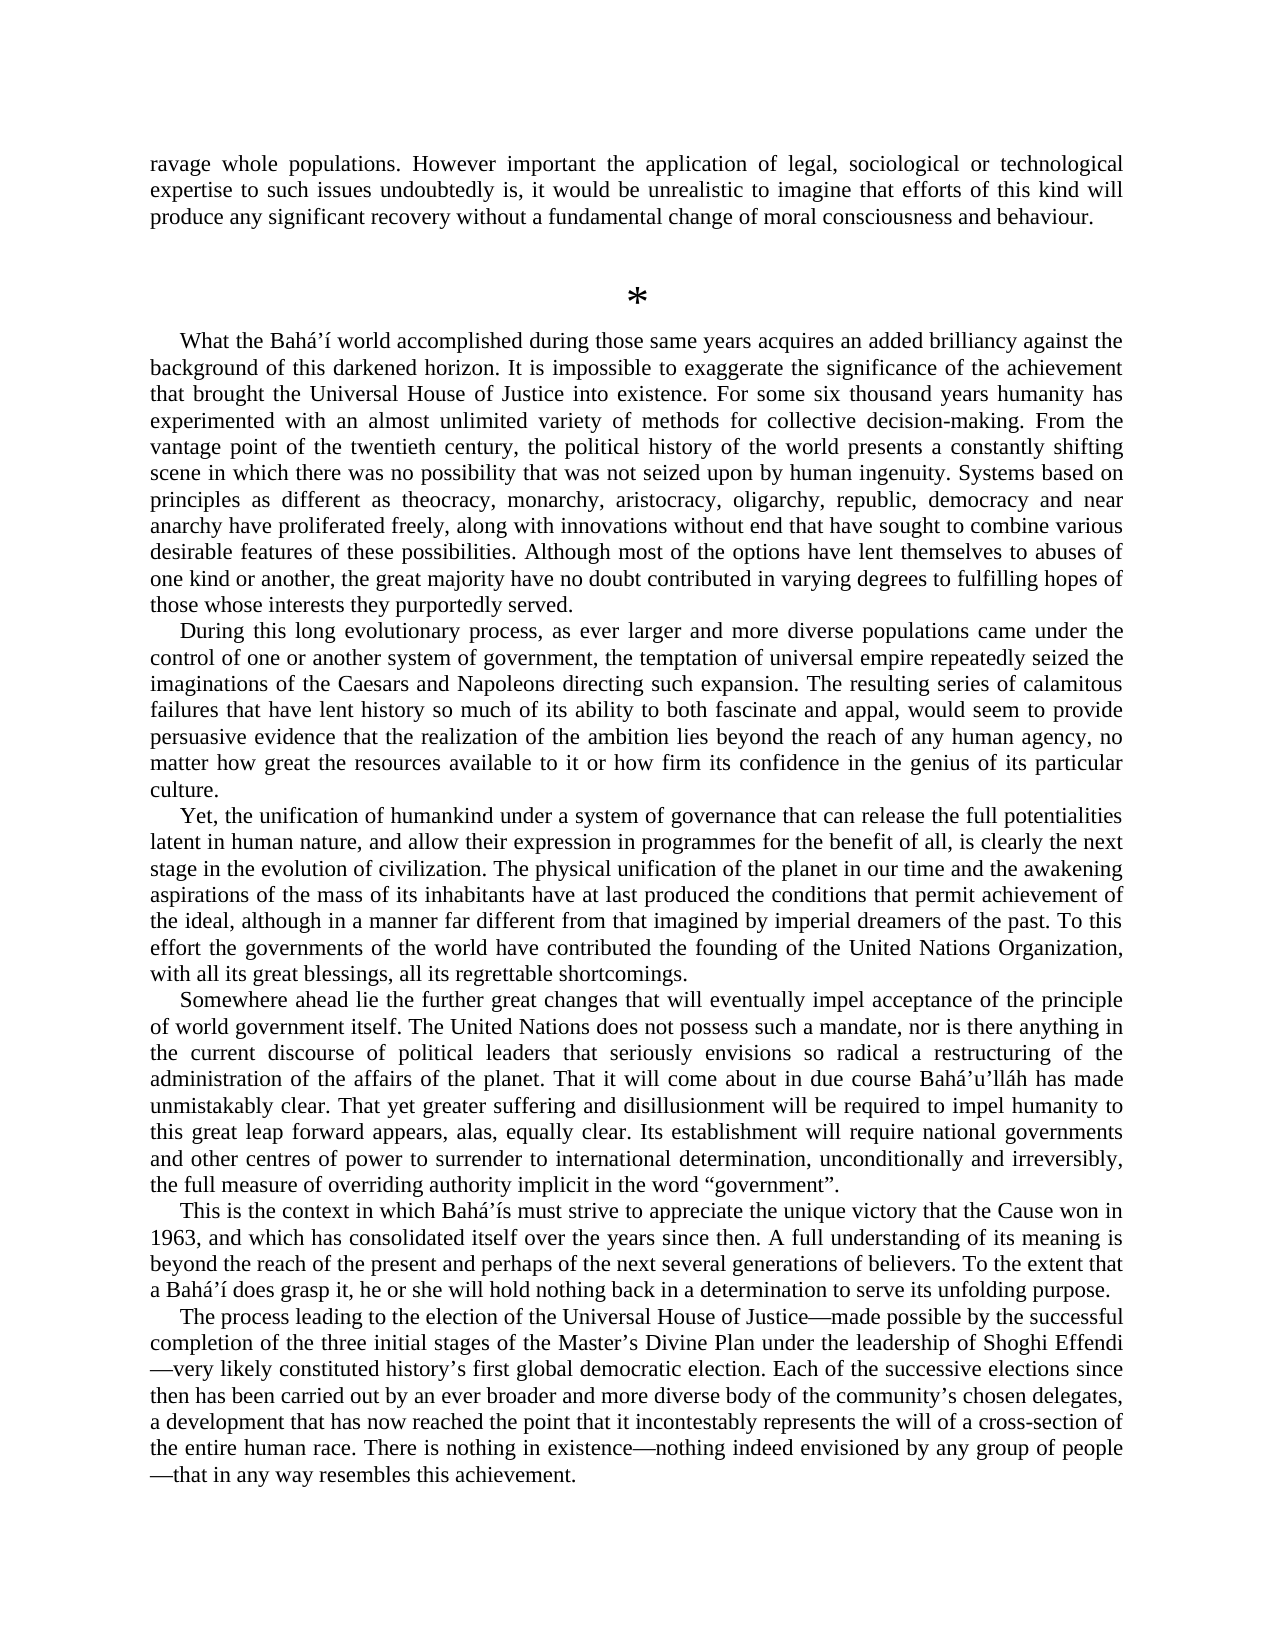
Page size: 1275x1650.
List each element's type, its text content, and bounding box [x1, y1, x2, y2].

text What the Bahá’í world accomplished during those same years acquires an added brilliancy against the background of this darkened horizon. It is impossible to exaggerate the significance of the achievement that brought the Universal House of Justice into existence. For some six thousand years humanity has experimented with an almost unlimited variety of methods for collective decision-making. From the vantage point of the twentieth century, the political history of the world presents a constantly shifting scene in which there was no possibility that was not seized upon by human ingenuity. Systems based on principles as different as theocracy, monarchy, aristocracy, oligarchy, republic, democracy and near anarchy have proliferated freely, along with innovations without end that have sought to combine various desirable features of these possibilities. Although most of the options have lent themselves to abuses of one kind or another, the great majority have no doubt contributed in varying degrees to fulfilling hopes of those whose interests they purportedly served. [150, 328, 1125, 617]
text The process leading to the election of the Universal House of Justice—made possible by the successful completion of the three initial stages of the Master’s Divine Plan under the leadership of Shoghi Effendi—very likely constituted history’s first global democratic election. Each of the successive elections since then has been carried out by an ever broader and more diverse body of the community’s chosen delegates, a development that has now reached the point that it incontestably represents the will of a cross-section of the entire human race. There is nothing in existence—nothing indeed envisioned by any group of people—that in any way resembles this achievement. [150, 1303, 1125, 1487]
text Yet, the unification of humankind under a system of governance that can release the full potentialities latent in human nature, and allow their expression in programmes for the benefit of all, is clearly the next stage in the evolution of civilization. The physical unification of the planet in our time and the awakening aspirations of the mass of its inhabitants have at last produced the conditions that permit achievement of the ideal, although in a manner far different from that imagined by imperial dreamers of the past. To this effort the governments of the world have contributed the founding of the United Nations Organization, with all its great blessings, all its regrettable shortcomings. [150, 802, 1125, 986]
text * [150, 275, 1125, 328]
text Somewhere ahead lie the further great changes that will eventually impel acceptance of the principle of world government itself. The United Nations does not possess such a mandate, nor is there anything in the current discourse of political leaders that seriously envisions so radical a restructuring of the administration of the affairs of the planet. That it will come about in due course Bahá’u’lláh has made unmistakably clear. That yet greater suffering and disillusionment will be required to impel humanity to this great leap forward appears, alas, equally clear. Its establishment will require national governments and other centres of power to surrender to international determination, unconditionally and irreversibly, the full measure of overriding authority implicit in the word “government”. [150, 986, 1125, 1197]
text During this long evolutionary process, as ever larger and more diverse populations came under the control of one or another system of government, the temptation of universal empire repeatedly seized the imaginations of the Caesars and Napoleons directing such expansion. The resulting series of calamitous failures that have lent history so much of its ability to both fascinate and appal, would seem to provide persuasive evidence that the realization of the ambition lies beyond the reach of any human agency, no matter how great the resources available to it or how firm its confidence in the genius of its particular culture. [150, 617, 1125, 802]
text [150, 150, 1125, 229]
text This is the context in which Bahá’ís must strive to appreciate the unique victory that the Cause won in 1963, and which has consolidated itself over the years since then. A full understanding of its meaning is beyond the reach of the present and perhaps of the next several generations of believers. To the extent that a Bahá’í does grasp it, he or she will hold nothing back in a determination to serve its unfolding purpose. [150, 1197, 1125, 1303]
